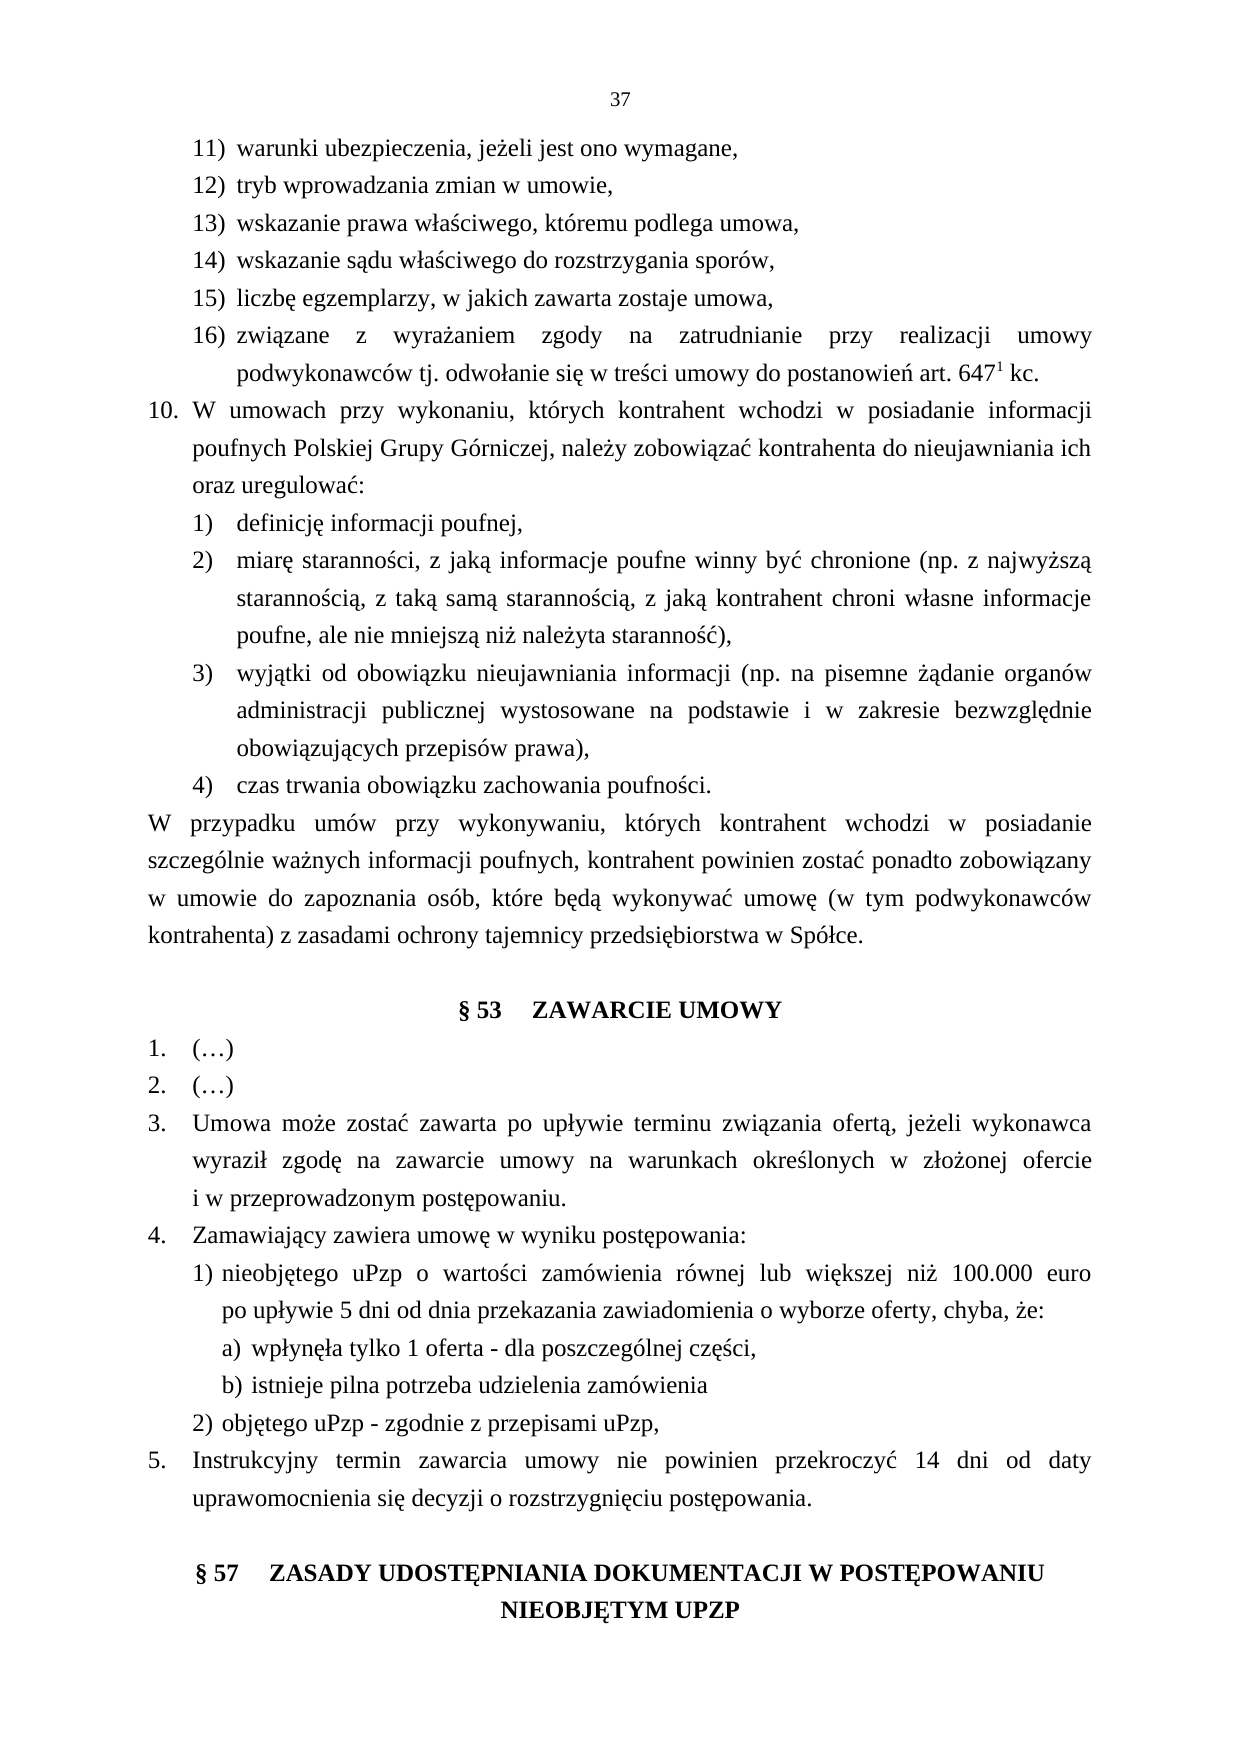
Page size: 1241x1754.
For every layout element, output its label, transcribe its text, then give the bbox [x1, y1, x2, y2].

list istnieje pilna potrzeba udzielenia zamówienia [222, 1362, 1092, 1399]
list definicję informacji poufnej, [192, 499, 1092, 537]
list wskazanie sądu właściwego do rozstrzygania sporów, [192, 237, 1092, 274]
list czas trwania obowiązku zachowania poufności. [192, 762, 1092, 799]
list W umowach przy wykonaniu, których kontrahent wchodzi w posiadanie informacji poufnych Polskiej Grupy Górniczej, należy zobowiązać kontrahenta do nieujawniania ich oraz uregulować: [148, 387, 1092, 499]
list Umowa może zostać zawarta po upływie terminu związania ofertą, jeżeli wykonawca wyraził zgodę na zawarcie umowy na warunkach określonych w złożonej ofercie i w przeprowadzonym postępowaniu. [148, 1099, 1092, 1212]
list warunki ubezpieczenia, jeżeli jest ono wymagane, [192, 124, 1092, 162]
list objętego uPzp - zgodnie z przepisami uPzp, [192, 1399, 1092, 1437]
list Zamawiający zawiera umowę w wyniku postępowania: [148, 1212, 1092, 1249]
subtitle § 57 Zasady udostępniania dokumentacji w postępowaniu nieobjętym uPzp [148, 1549, 1092, 1624]
list Instrukcyjny termin zawarcia umowy nie powinien przekroczyć 14 dni od daty uprawomocnienia się decyzji o rozstrzygnięciu postępowania. [148, 1437, 1092, 1512]
text W przypadku umów przy wykonywaniu, których kontrahent wchodzi w posiadanie szczególnie ważnych informacji poufnych, kontrahent powinien zostać ponadto zobowiązany w umowie do zapoznania osób, które będą wykonywać umowę (w tym podwykonawców kontrahenta) z zasadami ochrony tajemnicy przedsiębiorstwa w Spółce. [148, 799, 1092, 949]
list miarę staranności, z jaką informacje poufne winny być chronione (np. z najwyższą starannością, z taką samą starannością, z jaką kontrahent chroni własne informacje poufne, ale nie mniejszą niż należyta staranność), [192, 537, 1092, 649]
list związane z wyrażaniem zgody na zatrudnianie przy realizacji umowy podwykonawców tj. odwołanie się w treści umowy do postanowień art. 6471 kc. [192, 312, 1092, 387]
subtitle § 53 Zawarcie umowy [148, 987, 1092, 1024]
list (…) [148, 1062, 1092, 1099]
list wpłynęła tylko 1 oferta - dla poszczególnej części, [222, 1324, 1092, 1362]
list wyjątki od obowiązku nieujawniania informacji (np. na pisemne żądanie organów administracji publicznej wystosowane na podstawie i w zakresie bezwzględnie obowiązujących przepisów prawa), [192, 649, 1092, 762]
list liczbę egzemplarzy, w jakich zawarta zostaje umowa, [192, 274, 1092, 312]
list (…) [148, 1024, 1092, 1062]
list nieobjętego uPzp o wartości zamówienia równej lub większej niż 100.000 euro po upływie 5 dni od dnia przekazania zawiadomienia o wyborze oferty, chyba, że: [192, 1249, 1092, 1324]
list wskazanie prawa właściwego, któremu podlega umowa, [192, 199, 1092, 237]
list tryb wprowadzania zmian w umowie, [192, 162, 1092, 199]
